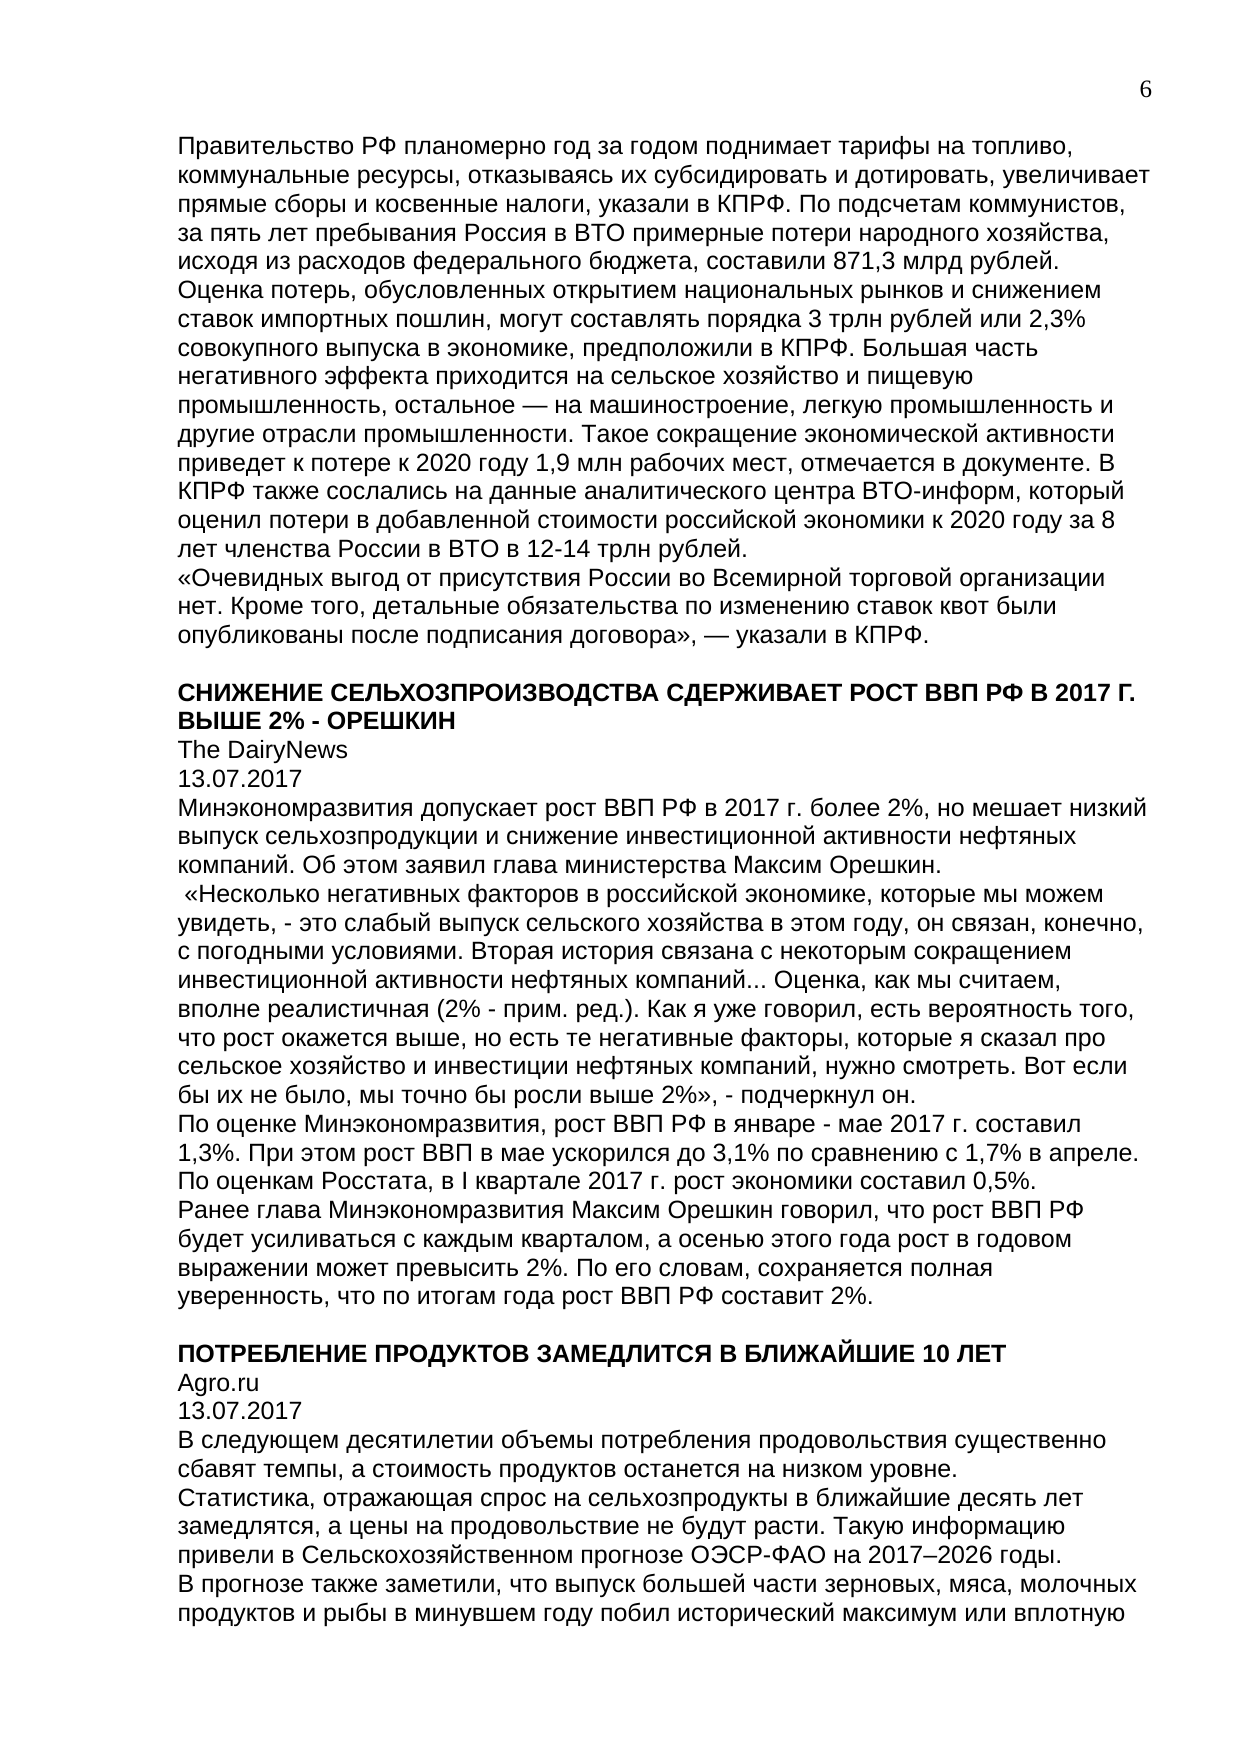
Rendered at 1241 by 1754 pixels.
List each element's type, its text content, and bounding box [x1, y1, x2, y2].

text Agro.ru [177, 1367, 1152, 1396]
text The DairyNews [177, 735, 1152, 764]
subtitle Снижение сельхозпроизводства сдерживает рост ВВП РФ в 2017 г. выше 2% - Орешкин [177, 677, 1152, 735]
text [177, 1425, 1152, 1626]
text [177, 131, 1152, 649]
text Минэкономразвития допускает рост ВВП РФ в 2017 г. более 2%, но мешает низкий выпуск сельхозпродукции и снижение инвестиционной активности нефтяных компаний. Об этом заявил глава министерства Максим Орешкин. [177, 792, 1152, 879]
text 13.07.2017 [177, 764, 1152, 792]
text 13.07.2017 [177, 1396, 1152, 1425]
text «Несколько негативных факторов в российской экономике, которые мы можем увидеть, - это слабый выпуск сельского хозяйства в этом году, он связан, конечно, с погодными условиями. Вторая история связана с некоторым сокращением инвестиционной активности нефтяных компаний... Оценка, как мы считаем, вполне реалистичная (2% - прим. ред.). Как я уже говорил, есть вероятность того, что рост окажется выше, но есть те негативные факторы, которые я сказал про сельское хозяйство и инвестиции нефтяных компаний, нужно смотреть. Вот если бы их не было, мы точно бы росли выше 2%», - подчеркнул он. По оценке Минэкономразвития, рост ВВП РФ в январе - мае 2017 г. составил 1,3%. При этом рост ВВП в мае ускорился до 3,1% по сравнению с 1,7% в апреле. По оценкам Росстата, в I квартале 2017 г. рост экономики составил 0,5%. Ранее глава Минэкономразвития Максим Орешкин говорил, что рост ВВП РФ будет усиливаться с каждым кварталом, а осенью этого года рост в годовом выражении может превысить 2%. По его словам, сохраняется полная уверенность, что по итогам года рост ВВП РФ составит 2%. [177, 879, 1152, 1310]
text Потребление продуктов замедлится в ближайшие 10 лет [177, 1339, 1152, 1367]
